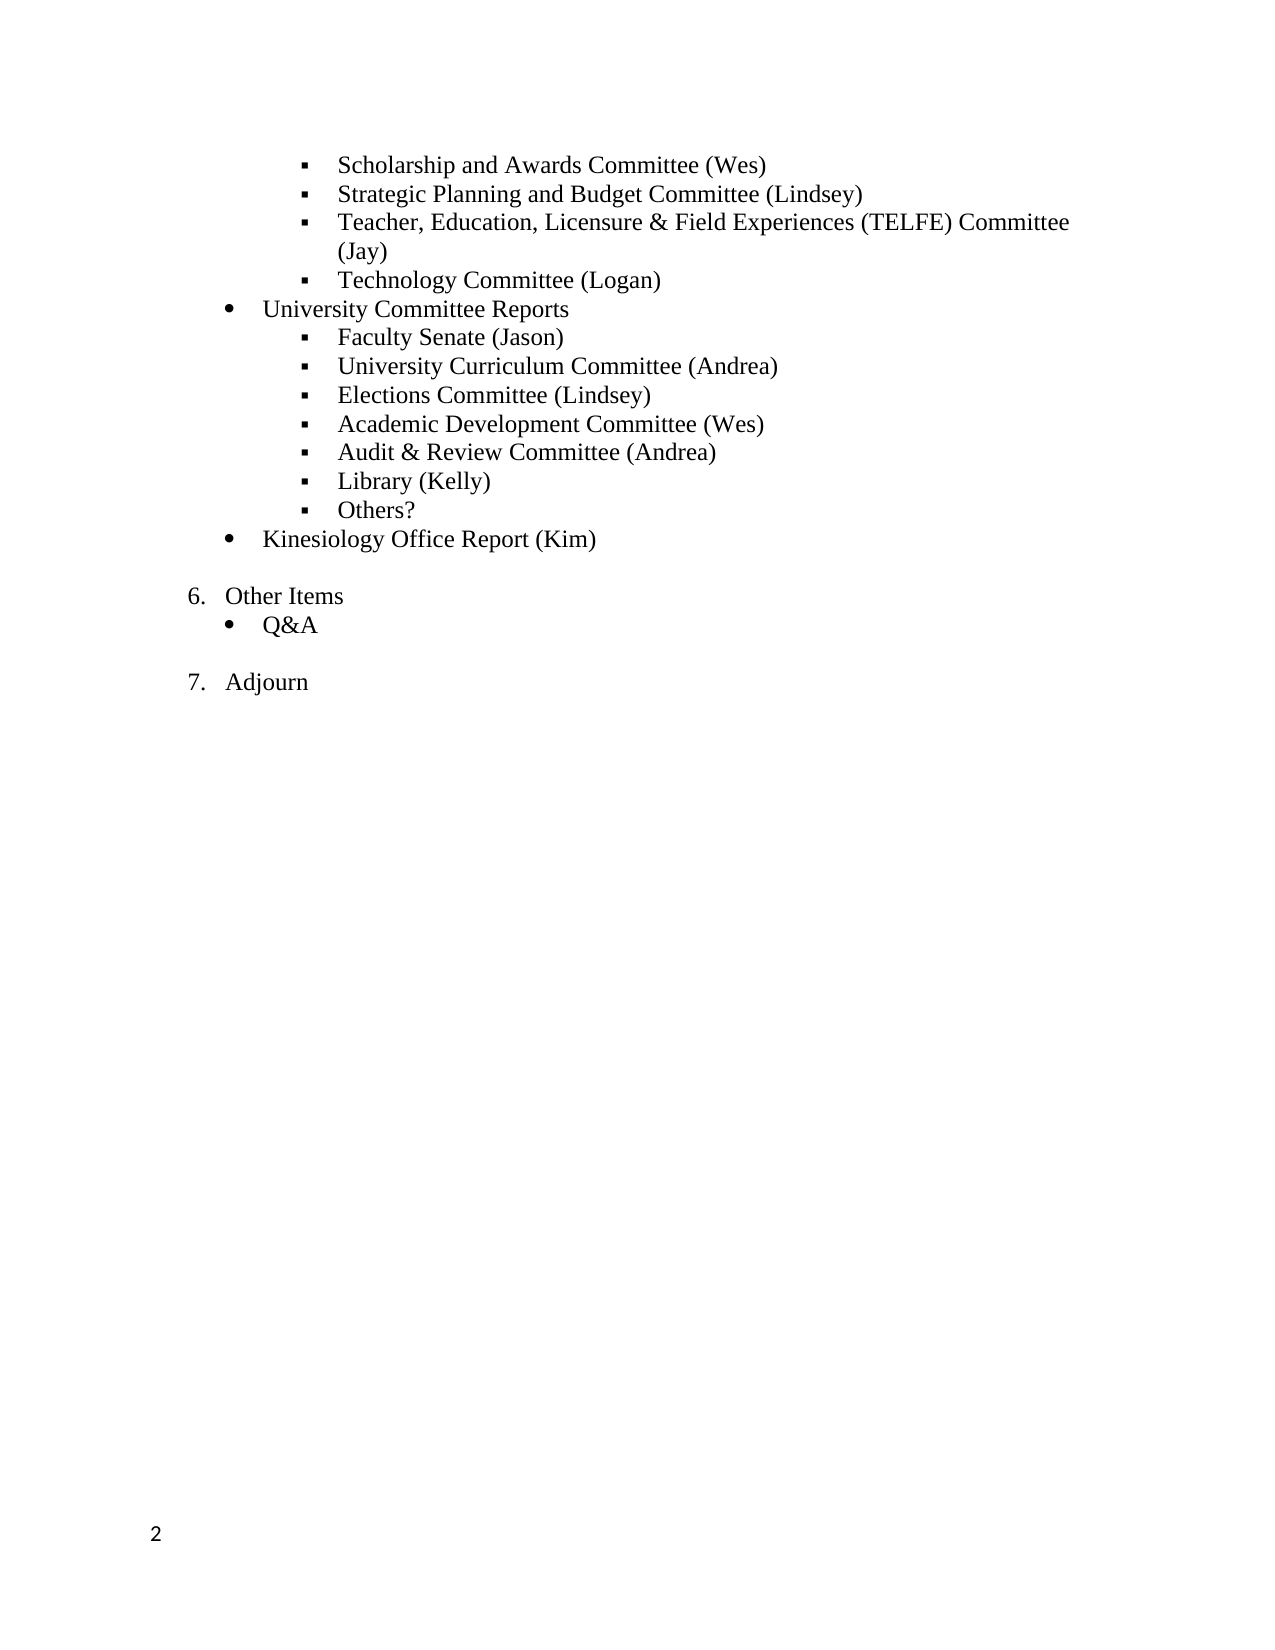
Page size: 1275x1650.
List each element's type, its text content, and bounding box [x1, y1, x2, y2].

list Audit & Review Committee (Andrea) [300, 437, 1125, 466]
list University Curriculum Committee (Andrea) [300, 351, 1125, 380]
list Others? [300, 495, 1125, 524]
list Other Items [187, 581, 1125, 610]
list University Committee Reports [225, 294, 1125, 322]
list Library (Kelly) [300, 466, 1125, 495]
list Faculty Senate (Jason) [300, 322, 1125, 351]
list Kinesiology Office Report (Kim) [225, 524, 1125, 552]
list Technology Committee (Logan) [300, 265, 1125, 294]
list Scholarship and Awards Committee (Wes) [300, 150, 1125, 179]
list Academic Development Committee (Wes) [300, 409, 1125, 437]
list Teacher, Education, Licensure & Field Experiences (TELFE) Committee (Jay) [300, 207, 1125, 265]
list Q&A [225, 610, 1125, 639]
list Elections Committee (Lindsey) [300, 380, 1125, 409]
list Adjourn [187, 667, 1125, 696]
list Strategic Planning and Budget Committee (Lindsey) [300, 179, 1125, 207]
